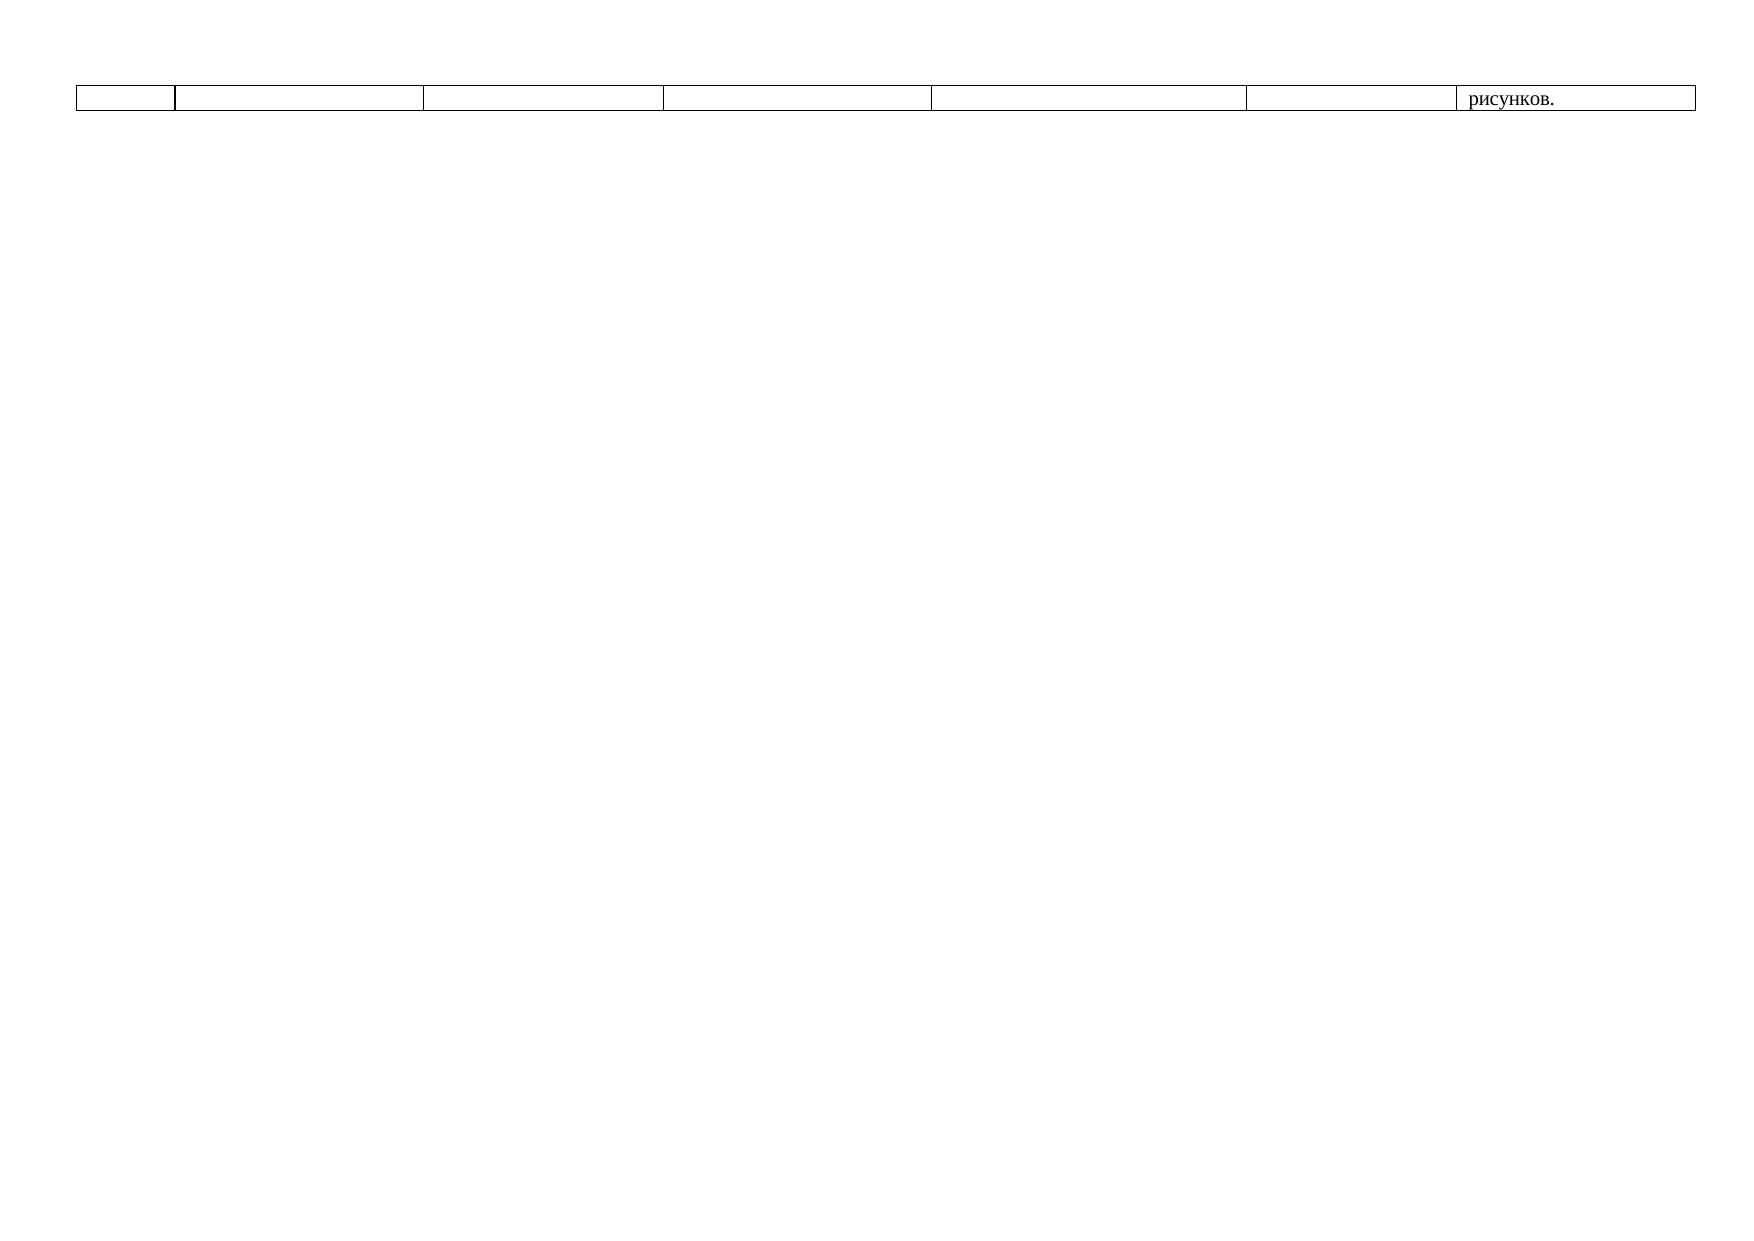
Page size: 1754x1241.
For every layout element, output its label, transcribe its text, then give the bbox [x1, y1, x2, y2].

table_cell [1247, 86, 1456, 110]
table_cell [424, 86, 663, 110]
table_cell 1 [77, 86, 174, 110]
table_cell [1457, 86, 1695, 110]
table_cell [664, 86, 931, 110]
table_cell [932, 86, 1246, 110]
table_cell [176, 86, 423, 110]
